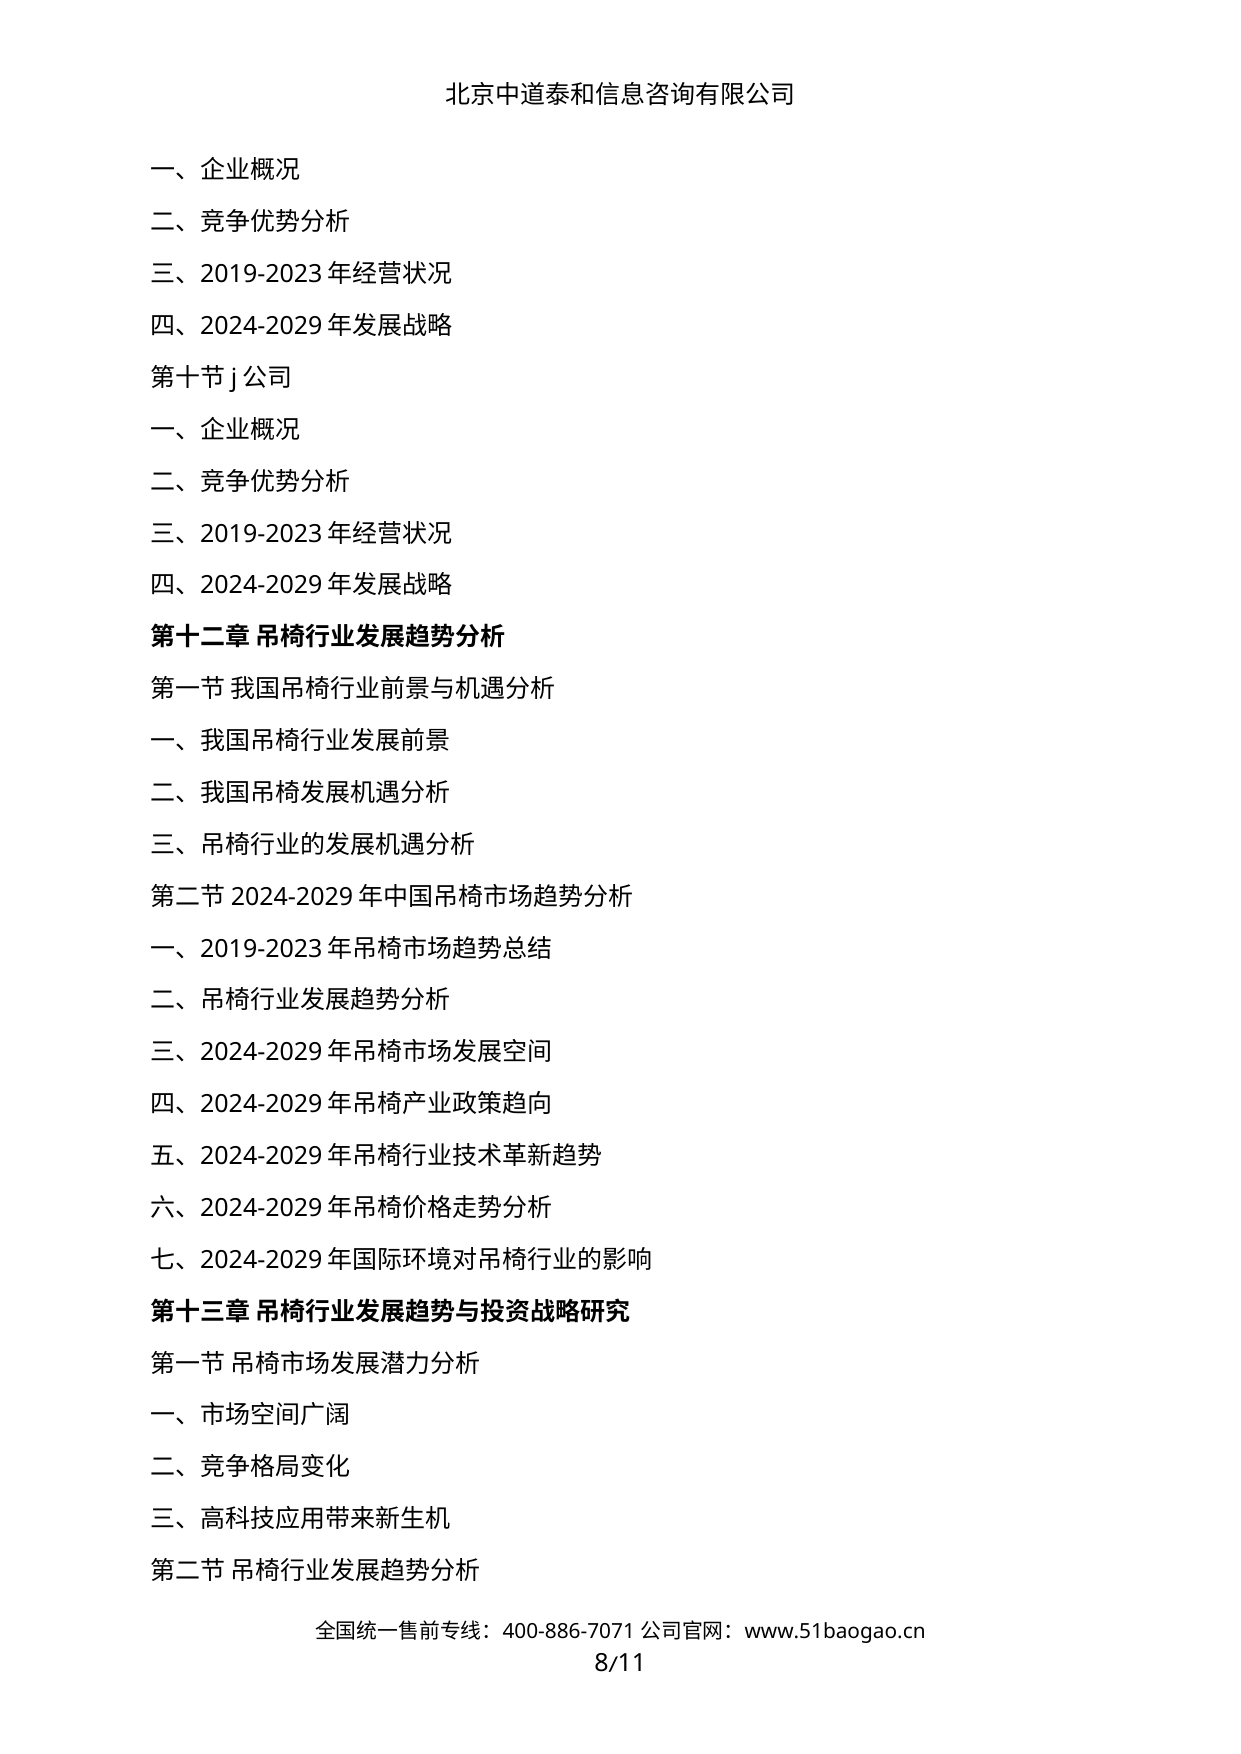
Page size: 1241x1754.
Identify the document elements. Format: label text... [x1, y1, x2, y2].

text 二、竞争优势分析 [150, 461, 1090, 497]
text 五、2024-2029年吊椅行业技术革新趋势 [150, 1136, 1090, 1172]
text 二、竞争格局变化 [150, 1447, 1090, 1483]
text 一、市场空间广阔 [150, 1395, 1090, 1431]
text 一、我国吊椅行业发展前景 [150, 721, 1090, 757]
text 第十节 j公司 [150, 357, 1090, 394]
text 三、高科技应用带来新生机 [150, 1499, 1090, 1535]
text 一、企业概况 [150, 150, 1090, 186]
text 第一节 我国吊椅行业前景与机遇分析 [150, 669, 1090, 705]
text 第二节 吊椅行业发展趋势分析 [150, 1551, 1090, 1587]
text 四、2024-2029年发展战略 [150, 565, 1090, 601]
text 二、吊椅行业发展趋势分析 [150, 980, 1090, 1016]
text 三、吊椅行业的发展机遇分析 [150, 824, 1090, 861]
text 四、2024-2029年吊椅产业政策趋向 [150, 1084, 1090, 1120]
text 第二节 2024-2029年中国吊椅市场趋势分析 [150, 876, 1090, 912]
text 第十三章 吊椅行业发展趋势与投资战略研究 [150, 1291, 1090, 1327]
text 第十二章 吊椅行业发展趋势分析 [150, 617, 1090, 653]
text 三、2024-2029年吊椅市场发展空间 [150, 1032, 1090, 1068]
text 三、2019-2023年经营状况 [150, 254, 1090, 290]
text 四、2024-2029年发展战略 [150, 306, 1090, 342]
text 一、2019-2023年吊椅市场趋势总结 [150, 928, 1090, 964]
text 六、2024-2029年吊椅价格走势分析 [150, 1187, 1090, 1224]
text 二、竞争优势分析 [150, 202, 1090, 238]
text 一、企业概况 [150, 409, 1090, 446]
text 七、2024-2029年国际环境对吊椅行业的影响 [150, 1239, 1090, 1276]
text 第一节 吊椅市场发展潜力分析 [150, 1343, 1090, 1379]
text 三、2019-2023年经营状况 [150, 513, 1090, 549]
text 二、我国吊椅发展机遇分析 [150, 772, 1090, 809]
